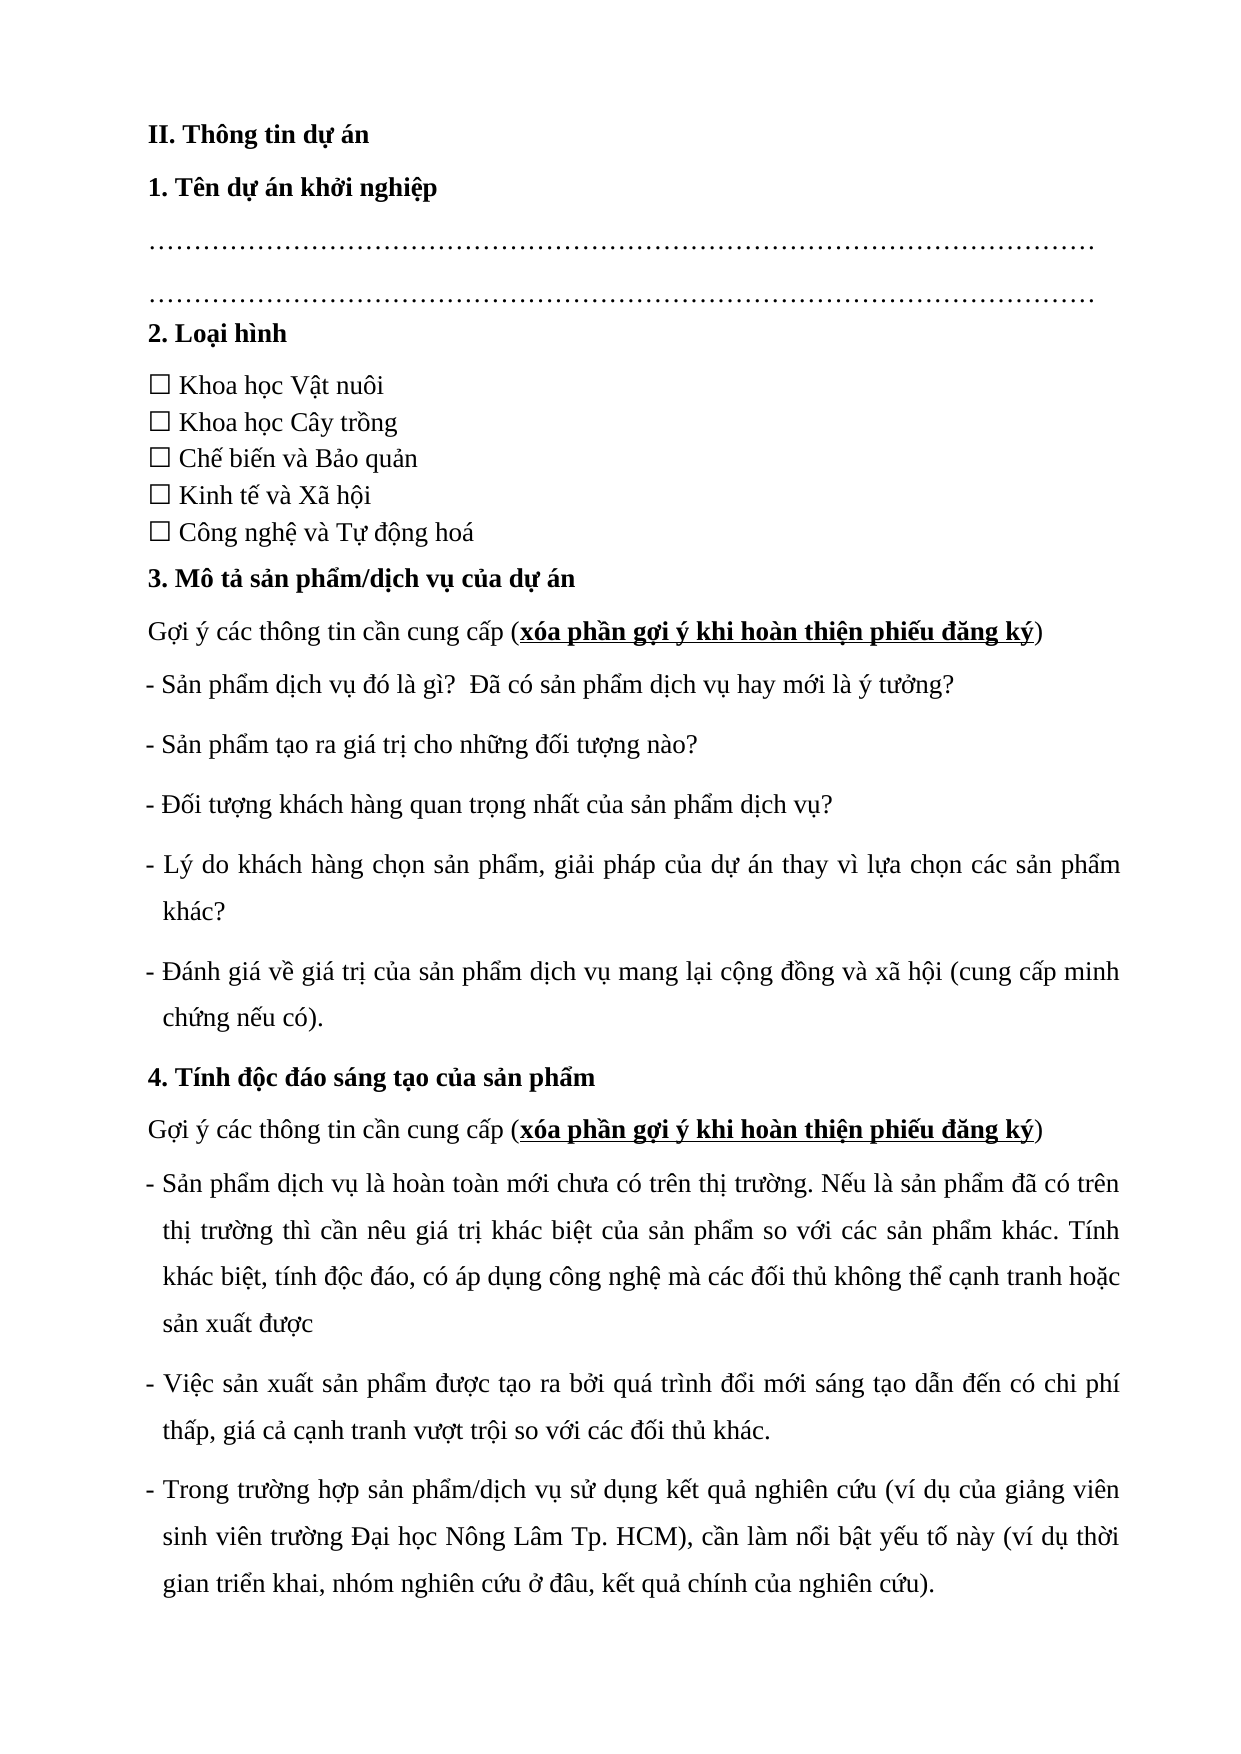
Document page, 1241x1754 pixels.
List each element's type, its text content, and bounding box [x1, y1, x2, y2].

text - Trong trường hợp sản phẩm/dịch vụ sử dụng kết quả nghiên cứu (ví dụ của giảng viên sinh viên trường Đại học Nông Lâm Tp. HCM), cần làm nổi bật yếu tố này (ví dụ thời gian triển khai, nhóm nghiên cứu ở đâu, kết quả chính của nghiên cứu). [145, 1474, 1122, 1598]
text 3. Mô tả sản phẩm/dịch vụ của dự án [148, 562, 1122, 593]
text - Lý do khách hàng chọn sản phẩm, giải pháp của dự án thay vì lựa chọn các sản phẩm khác? [145, 848, 1122, 926]
text …………………………………………………………………………………………… [148, 277, 1122, 308]
text ☐ Kinh tế và Xã hội [148, 476, 1122, 513]
text - Sản phẩm dịch vụ là hoàn toàn mới chưa có trên thị trường. Nếu là sản phẩm đã có trên thị trường thì cần nêu giá trị khác biệt của sản phẩm so với các sản phẩm khác. Tính khác biệt, tính độc đáo, có áp dụng công nghệ mà các đối thủ không thể cạnh tranh hoặc sản xuất được [145, 1167, 1122, 1338]
text Gợi ý các thông tin cần cung cấp (xóa phần gợi ý khi hoàn thiện phiếu đăng ký) [148, 1113, 1122, 1145]
text 1. Tên dự án khởi nghiệp [148, 171, 1122, 202]
text 2. Loại hình [148, 317, 1122, 348]
text 4. Tính độc đáo sáng tạo của sản phẩm [148, 1061, 1122, 1092]
text - Đánh giá về giá trị của sản phẩm dịch vụ mang lại cộng đồng và xã hội (cung cấp minh chứng nếu có). [145, 955, 1122, 1033]
text …………………………………………………………………………………………… [148, 224, 1122, 255]
text ☐ Chế biến và Bảo quản [148, 439, 1122, 476]
text - Việc sản xuất sản phẩm được tạo ra bởi quá trình đổi mới sáng tạo dẫn đến có chi phí thấp, giá cả cạnh tranh vượt trội so với các đối thủ khác. [145, 1367, 1122, 1445]
text - Sản phẩm tạo ra giá trị cho những đối tượng nào? [145, 728, 1122, 759]
text ☐ Khoa học Cây trồng [148, 402, 1122, 439]
text ☐ Công nghệ và Tự động hoá [148, 513, 1122, 549]
text Gợi ý các thông tin cần cung cấp (xóa phần gợi ý khi hoàn thiện phiếu đăng ký) [148, 615, 1122, 646]
text - Đối tượng khách hàng quan trọng nhất của sản phẩm dịch vụ? [145, 788, 1122, 819]
text II. Thông tin dự án [148, 118, 1122, 149]
text - Sản phẩm dịch vụ đó là gì? Đã có sản phẩm dịch vụ hay mới là ý tưởng? [145, 668, 1122, 700]
text ☐ Khoa học Vật nuôi [148, 365, 1122, 402]
